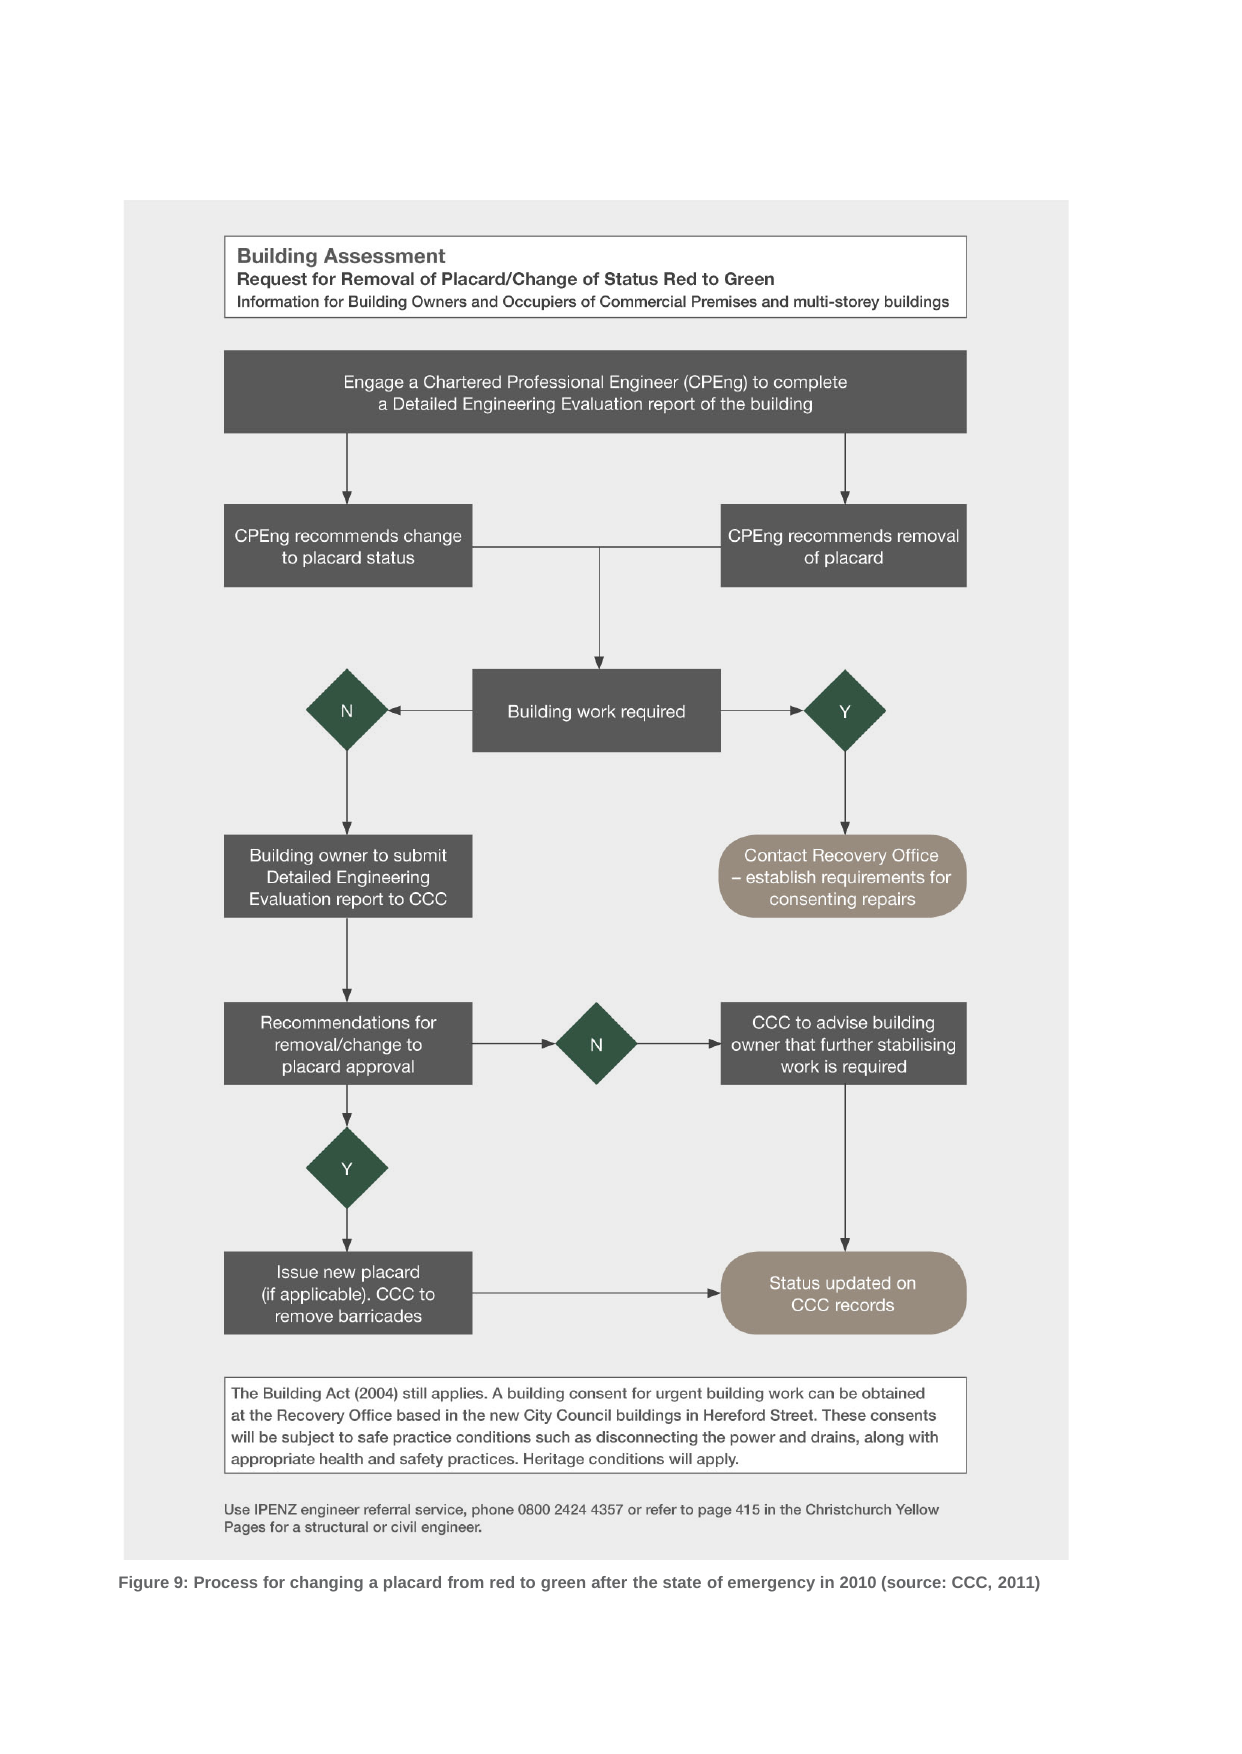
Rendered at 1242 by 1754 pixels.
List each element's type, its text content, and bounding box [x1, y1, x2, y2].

picture [123, 200, 1069, 1560]
text Figure 9: Process for changing a placard from red to green after the state of emergency in 2010 (source: CCC, 2011) [118, 1573, 1077, 1592]
